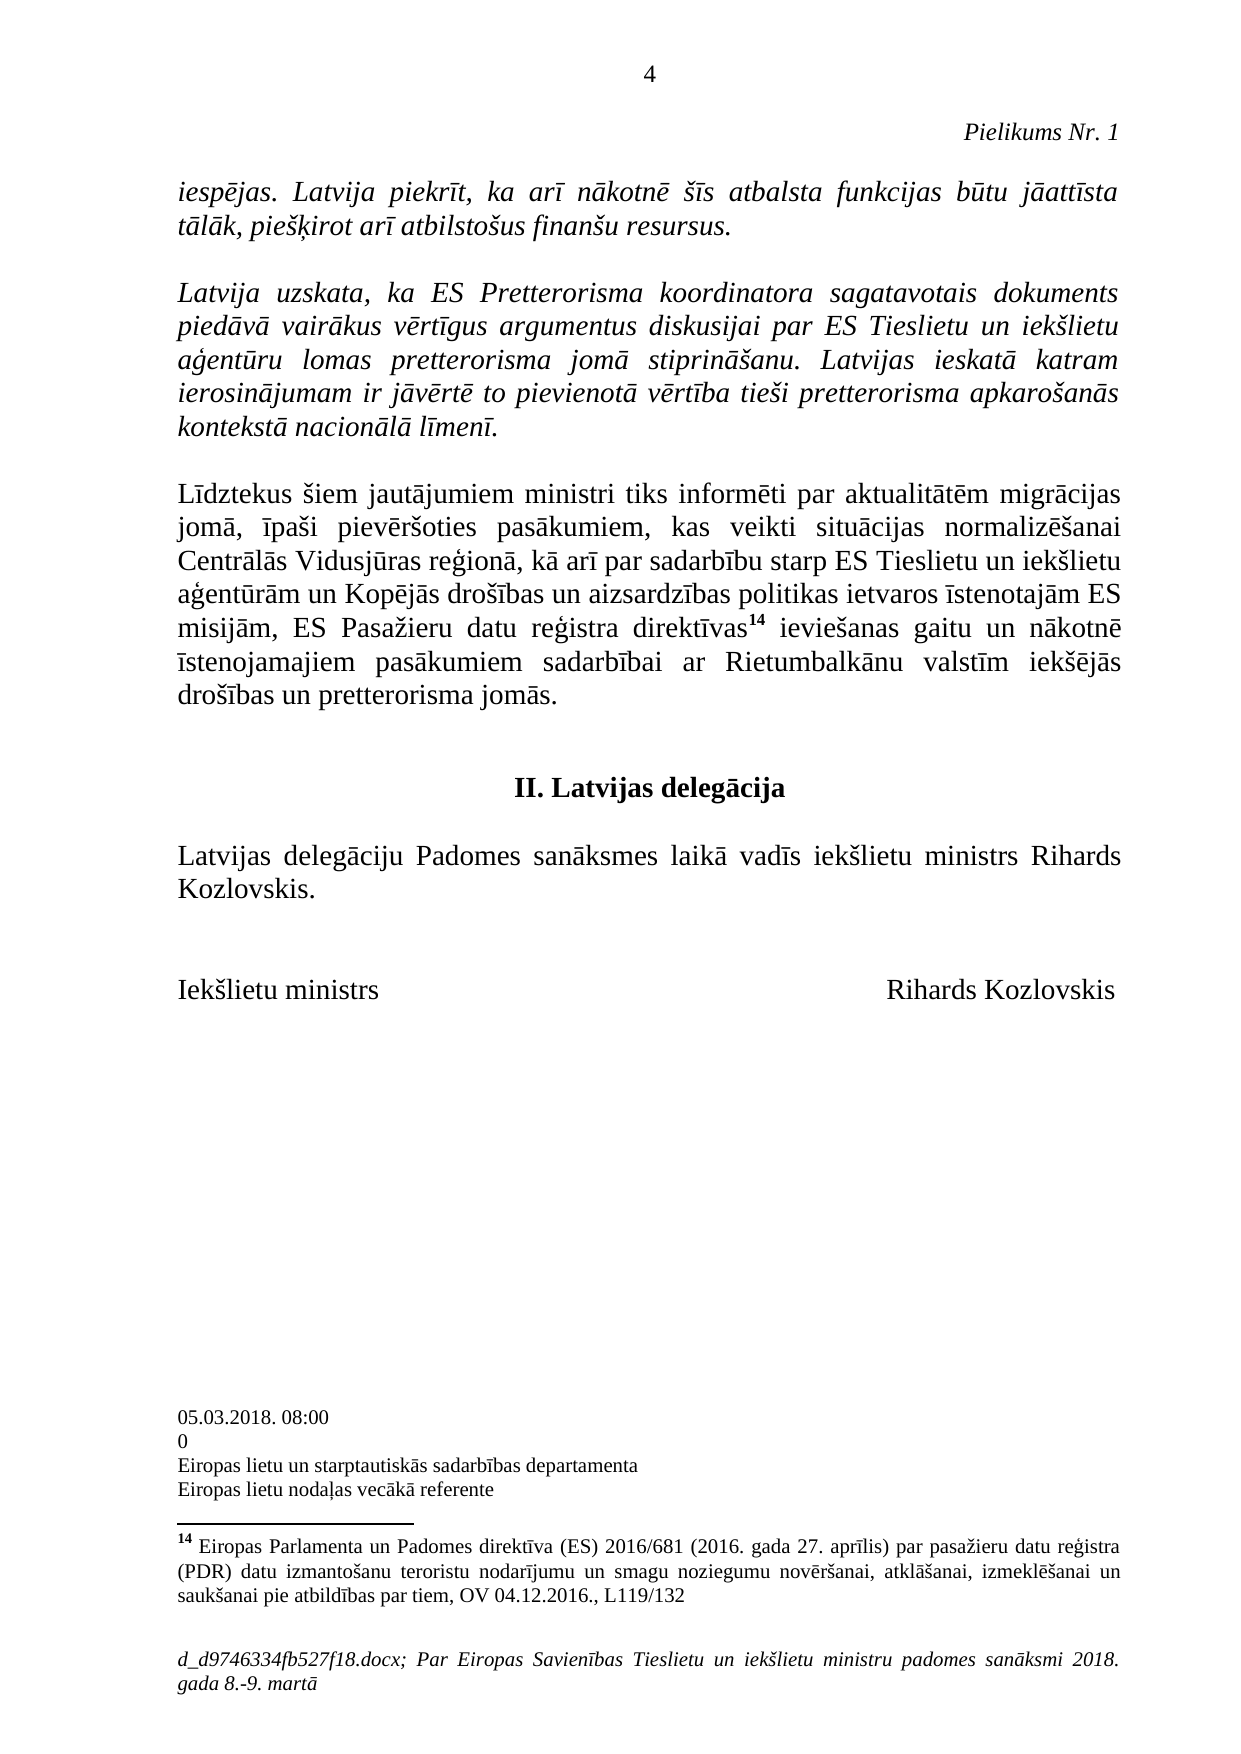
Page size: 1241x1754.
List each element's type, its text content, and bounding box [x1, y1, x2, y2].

text Latvijas delegāciju Padomes sanāksmes laikā vadīs iekšlietu ministrs Rihards Kozlovskis. [177, 838, 1122, 905]
text 05.03.2018. 08:00 [177, 1404, 1122, 1429]
text II. Latvijas delegācija [177, 771, 1122, 804]
text 792 [177, 1429, 1122, 1453]
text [177, 174, 1122, 241]
text Latvija uzskata, ka ES Pretterorisma koordinatora sagatavotais dokuments piedāvā vairākus vērtīgus argumentus diskusijai par ES Tieslietu un iekšlietu aģentūru lomas pretterorisma jomā stiprināšanu. Latvijas ieskatā katram ierosinājumam ir jāvērtē to pievienotā vērtība tieši pretterorisma apkarošanās kontekstā nacionālā līmenī. [177, 275, 1122, 442]
text Eiropas lietu nodaļas vecākā referente [177, 1477, 1122, 1501]
text Iekšlietu ministrs Rihards Kozlovskis [177, 972, 1122, 1005]
text Līdztekus šiem jautājumiem ministri tiks informēti par aktualitātēm migrācijas jomā, īpaši pievēršoties pasākumiem, kas veikti situācijas normalizēšanai Centrālās Vidusjūras reģionā, kā arī par sadarbību starp ES Tieslietu un iekšlietu aģentūrām un Kopējās drošības un aizsardzības politikas ietvaros īstenotajām ES misijām, ES Pasažieru datu reģistra direktīvas ieviešanas gaitu un nākotnē īstenojamajiem pasākumiem sadarbībai ar Rietumbalkānu valstīm iekšējās drošības un pretterorisma jomās. [177, 476, 1122, 711]
text Eiropas lietu un starptautiskās sadarbības departamenta [177, 1453, 1122, 1477]
